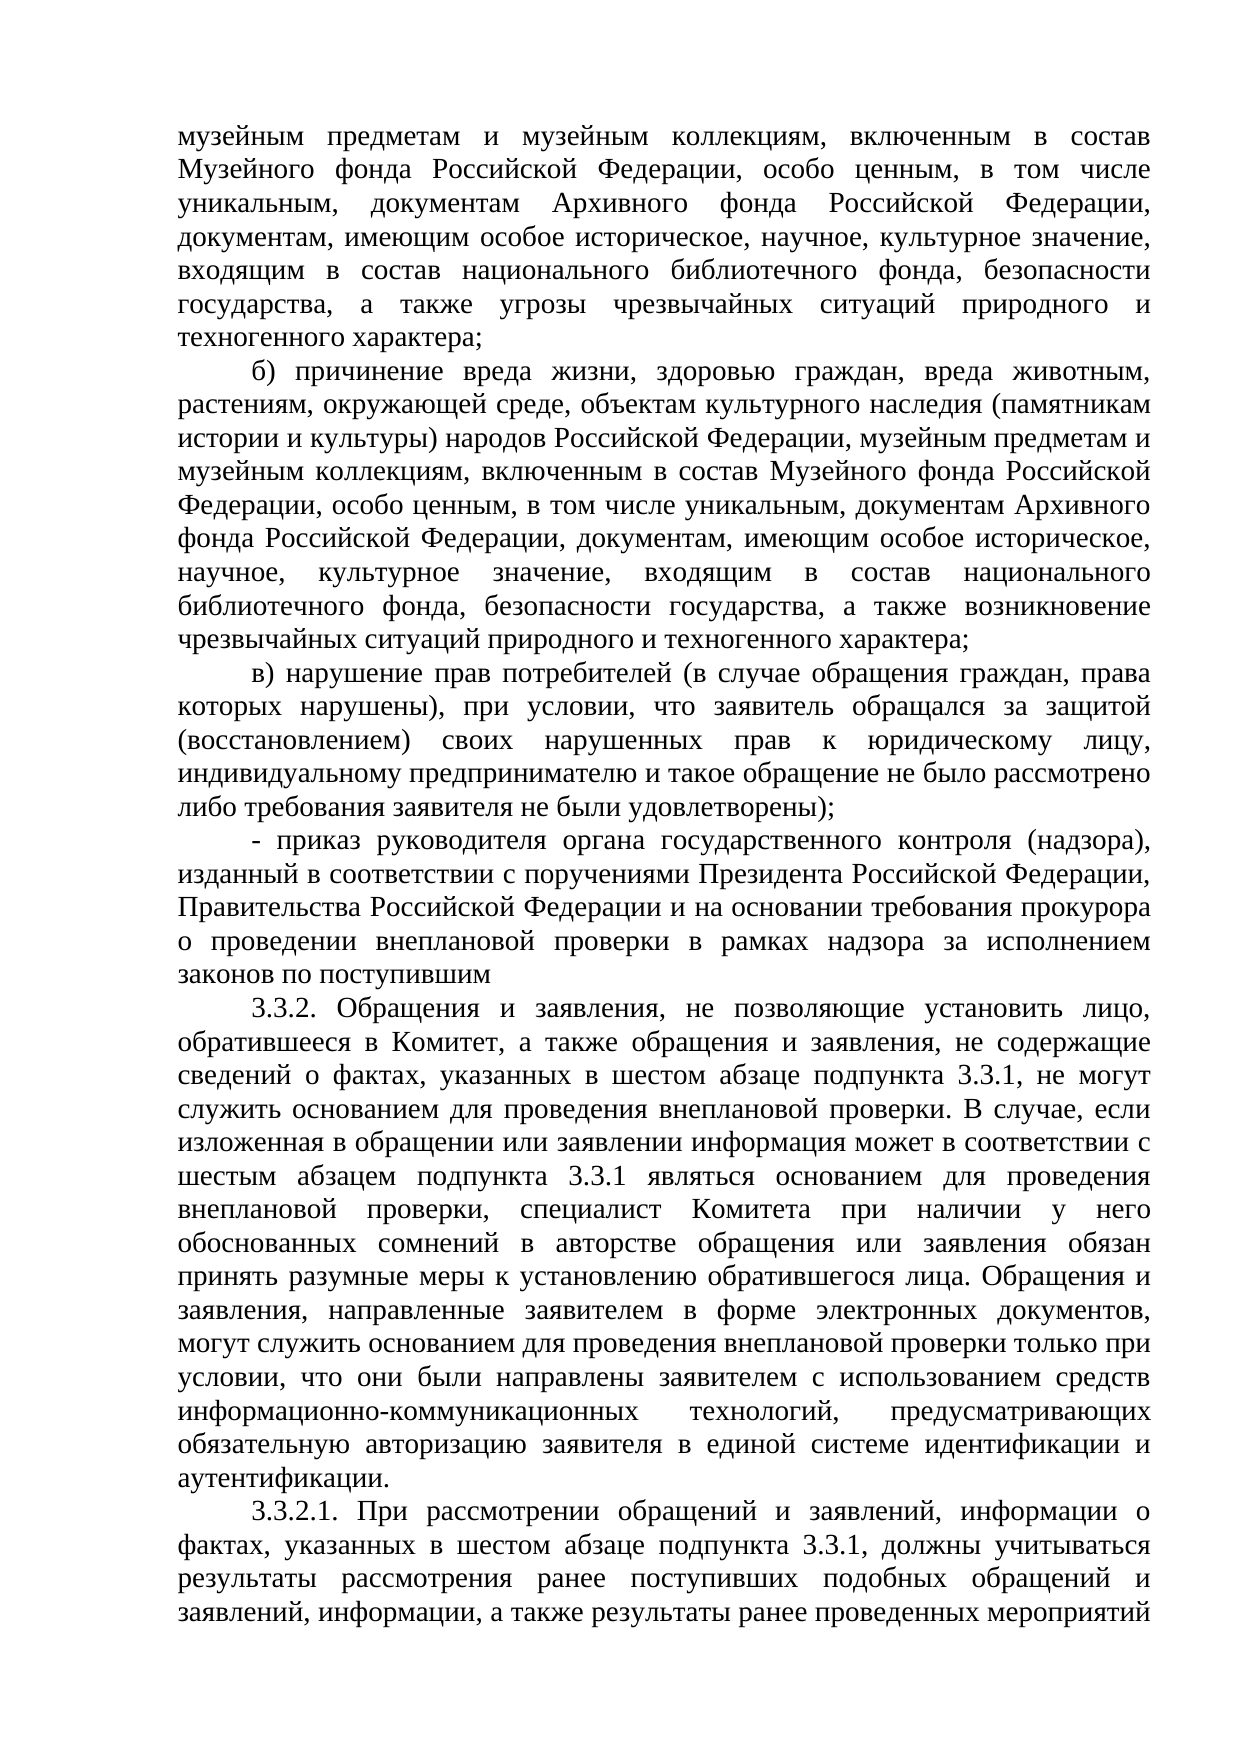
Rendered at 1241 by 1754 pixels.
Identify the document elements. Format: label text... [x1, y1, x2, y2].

text - приказ руководителя органа государственного контроля (надзора), изданный в соответствии с поручениями Президента Российской Федерации, Правительства Российской Федерации и на основании требования прокурора о проведении внеплановой проверки в рамках надзора за исполнением законов по поступившим [177, 822, 1152, 990]
text б) причинение вреда жизни, здоровью граждан, вреда животным, растениям, окружающей среде, объектам культурного наследия (памятникам истории и культуры) народов Российской Федерации, музейным предметам и музейным коллекциям, включенным в состав Музейного фонда Российской Федерации, особо ценным, в том числе уникальным, документам Архивного фонда Российской Федерации, документам, имеющим особое историческое, научное, культурное значение, входящим в состав национального библиотечного фонда, безопасности государства, а также возникновение чрезвычайных ситуаций природного и техногенного характера; [177, 353, 1152, 655]
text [177, 118, 1152, 353]
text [177, 1493, 1152, 1627]
text 3.3.2. Обращения и заявления, не позволяющие установить лицо, обратившееся в Комитет, а также обращения и заявления, не содержащие сведений о фактах, указанных в шестом абзаце подпункта 3.3.1, не могут служить основанием для проведения внеплановой проверки. В случае, если изложенная в обращении или заявлении информация может в соответствии с шестым абзацем подпункта 3.3.1 являться основанием для проведения внеплановой проверки, специалист Комитета при наличии у него обоснованных сомнений в авторстве обращения или заявления обязан принять разумные меры к установлению обратившегося лица. Обращения и заявления, направленные заявителем в форме электронных документов, могут служить основанием для проведения внеплановой проверки только при условии, что они были направлены заявителем с использованием средств информационно-коммуникационных технологий, предусматривающих обязательную авторизацию заявителя в единой системе идентификации и аутентификации. [177, 990, 1152, 1493]
text в) нарушение прав потребителей (в случае обращения граждан, права которых нарушены), при условии, что заявитель обращался за защитой (восстановлением) своих нарушенных прав к юридическому лицу, индивидуальному предпринимателю и такое обращение не было рассмотрено либо требования заявителя не были удовлетворены); [177, 655, 1152, 822]
